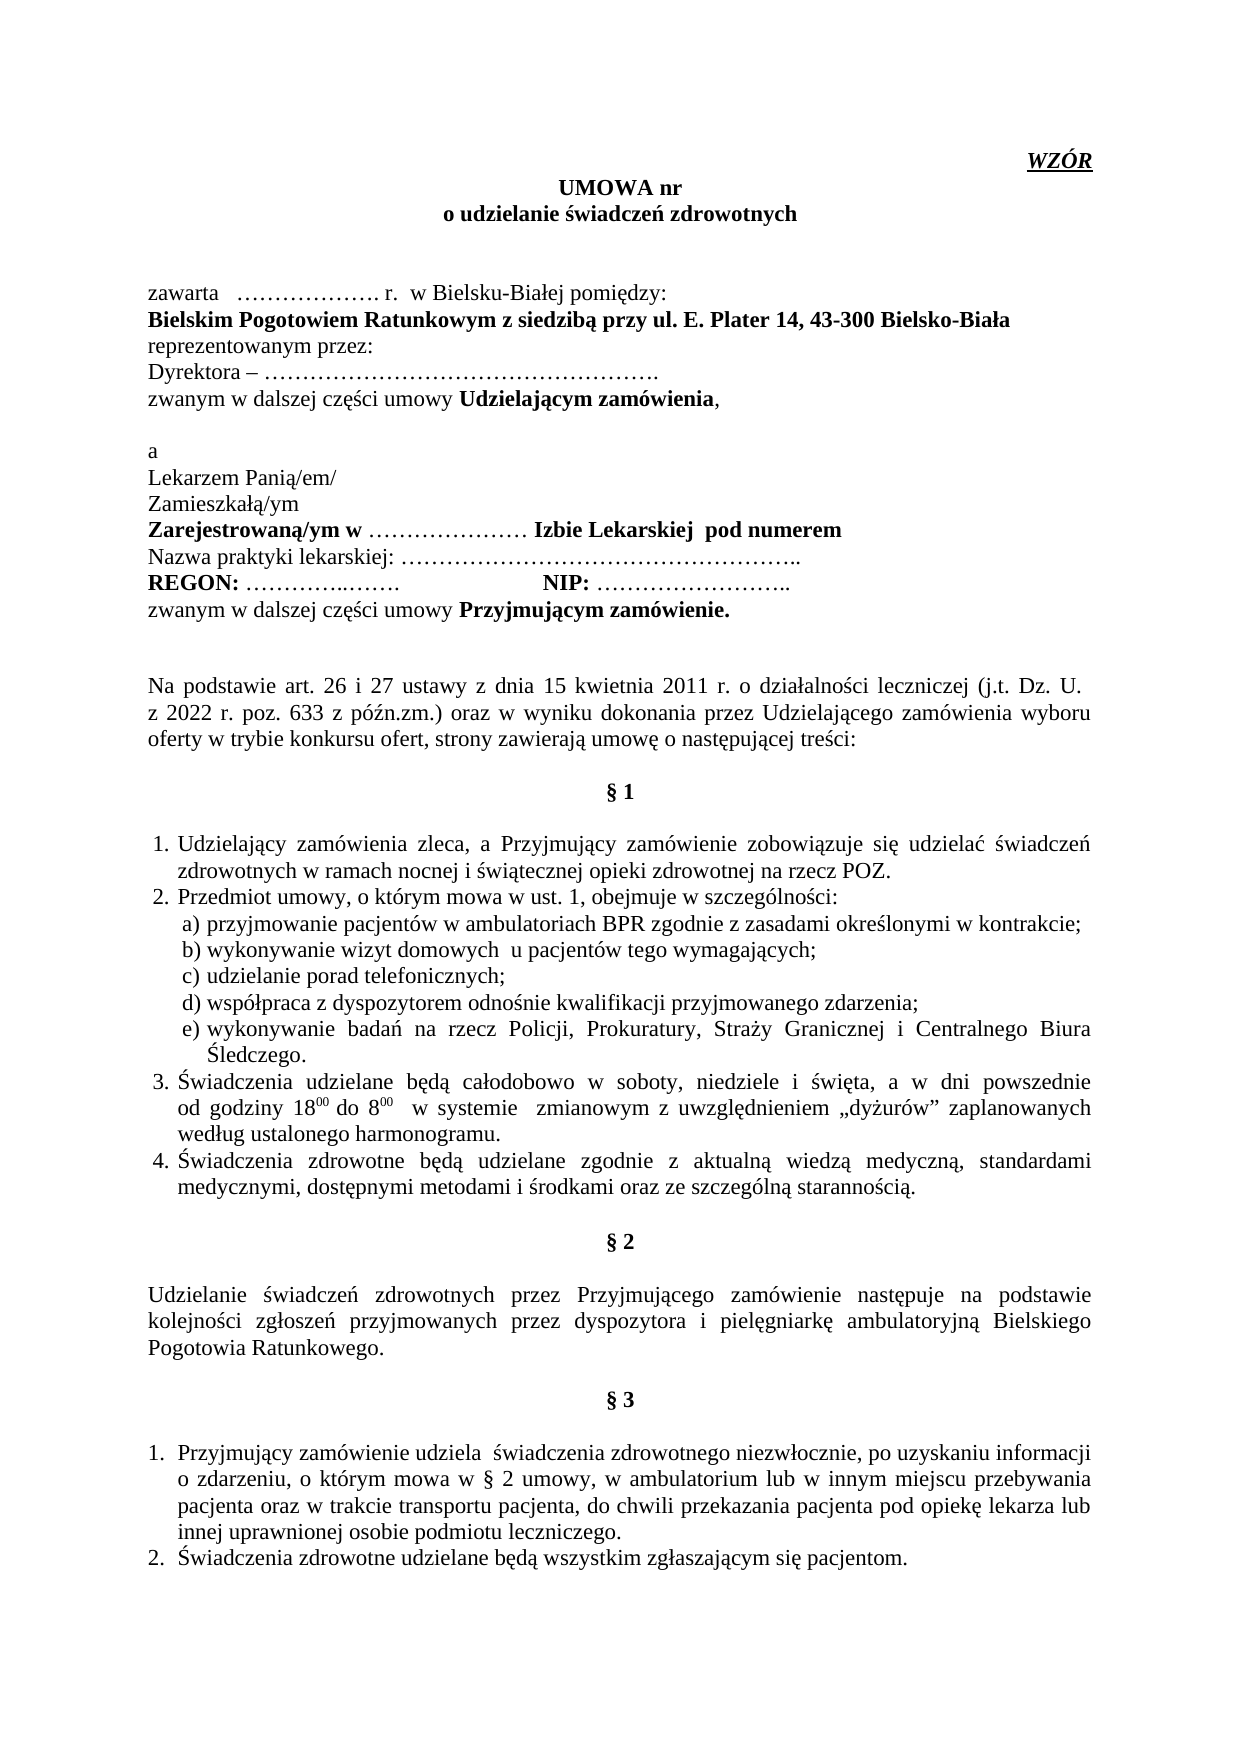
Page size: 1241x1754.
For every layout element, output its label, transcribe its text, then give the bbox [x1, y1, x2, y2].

text § 2 [148, 1228, 1093, 1254]
subtitle UMOWA nr [148, 174, 1093, 200]
text reprezentowanym przez: [148, 332, 1093, 358]
text Udzielanie świadczeń zdrowotnych przez Przyjmującego zamówienie następuje na podstawie kolejności zgłoszeń przyjmowanych przez dyspozytora i pielęgniarkę ambulatoryjną Bielskiego Pogotowia Ratunkowego. [148, 1281, 1093, 1360]
text § 3 [148, 1386, 1093, 1413]
list Świadczenia zdrowotne będą udzielane zgodnie z aktualną wiedzą medyczną, standardami medycznymi, dostępnymi metodami i środkami oraz ze szczególną starannością. [152, 1147, 1093, 1199]
text zwanym w dalszej części umowy Przyjmującym zamówienie. [148, 596, 1093, 622]
text zwanym w dalszej części umowy Udzielającym zamówienia, [148, 385, 1093, 411]
list Przedmiot umowy, o którym mowa w ust. 1, obejmuje w szczególności: [152, 883, 1093, 909]
list przyjmowanie pacjentów w ambulatoriach BPR zgodnie z zasadami określonymi w kontrakcie; [182, 909, 1093, 936]
text Na podstawie art. 26 i 27 ustawy z dnia 15 kwietnia 2011 r. o działalności leczniczej (j.t. Dz. U. z 2022 r. poz. 633 z późn.zm.) oraz w wyniku dokonania przez Udzielającego zamówienia wyboru oferty w trybie konkursu ofert, strony zawierają umowę o następującej treści: [148, 672, 1093, 751]
text zawarta ………………. r. w Bielsku-Białej pomiędzy: [148, 279, 1093, 306]
list Świadczenia zdrowotne udzielane będą wszystkim zgłaszającym się pacjentom. [148, 1544, 1093, 1571]
text Lekarzem Panią/em/ [148, 464, 1093, 490]
text § 1 [148, 778, 1093, 804]
list wykonywanie badań na rzecz Policji, Prokuratury, Straży Granicznej i Centralnego Biura Śledczego. [182, 1015, 1093, 1068]
list Świadczenia udzielane będą całodobowo w soboty, niedziele i święta, a w dni powszednie od godziny 1800 do 800 w systemie zmianowym z uwzględnieniem „dyżurów” zaplanowanych według ustalonego harmonogramu. [152, 1068, 1093, 1147]
text Zarejestrowaną/ym w ………………… Izbie Lekarskiej pod numerem Nazwa praktyki lekarskiej: …………………………………………….. [148, 517, 1093, 569]
list współpraca z dyspozytorem odnośnie kwalifikacji przyjmowanego zdarzenia; [182, 989, 1093, 1015]
text REGON: …………..……. NIP: …………………….. [148, 569, 1093, 596]
list wykonywanie wizyt domowych u pacjentów tego wymagających; [182, 936, 1093, 962]
text Dyrektora – ……………………………………………. [148, 358, 1093, 385]
text o udzielanie świadczeń zdrowotnych [148, 200, 1093, 227]
text a [148, 437, 1093, 464]
subtitle WZÓR [148, 148, 1093, 174]
list Udzielający zamówienia zleca, a Przyjmujący zamówienie zobowiązuje się udzielać świadczeń zdrowotnych w ramach nocnej i świątecznej opieki zdrowotnej na rzecz POZ. [152, 831, 1093, 883]
text Bielskim Pogotowiem Ratunkowym z siedzibą przy ul. E. Plater 14, 43-300 Bielsko-Biała [148, 306, 1093, 332]
text Zamieszkałą/ym [148, 490, 1093, 517]
list udzielanie porad telefonicznych; [182, 962, 1093, 989]
list Przyjmujący zamówienie udziela świadczenia zdrowotnego niezwłocznie, po uzyskaniu informacji o zdarzeniu, o którym mowa w § 2 umowy, w ambulatorium lub w innym miejscu przebywania pacjenta oraz w trakcie transportu pacjenta, do chwili przekazania pacjenta pod opiekę lekarza lub innej uprawnionej osobie podmiotu leczniczego. [148, 1439, 1093, 1544]
